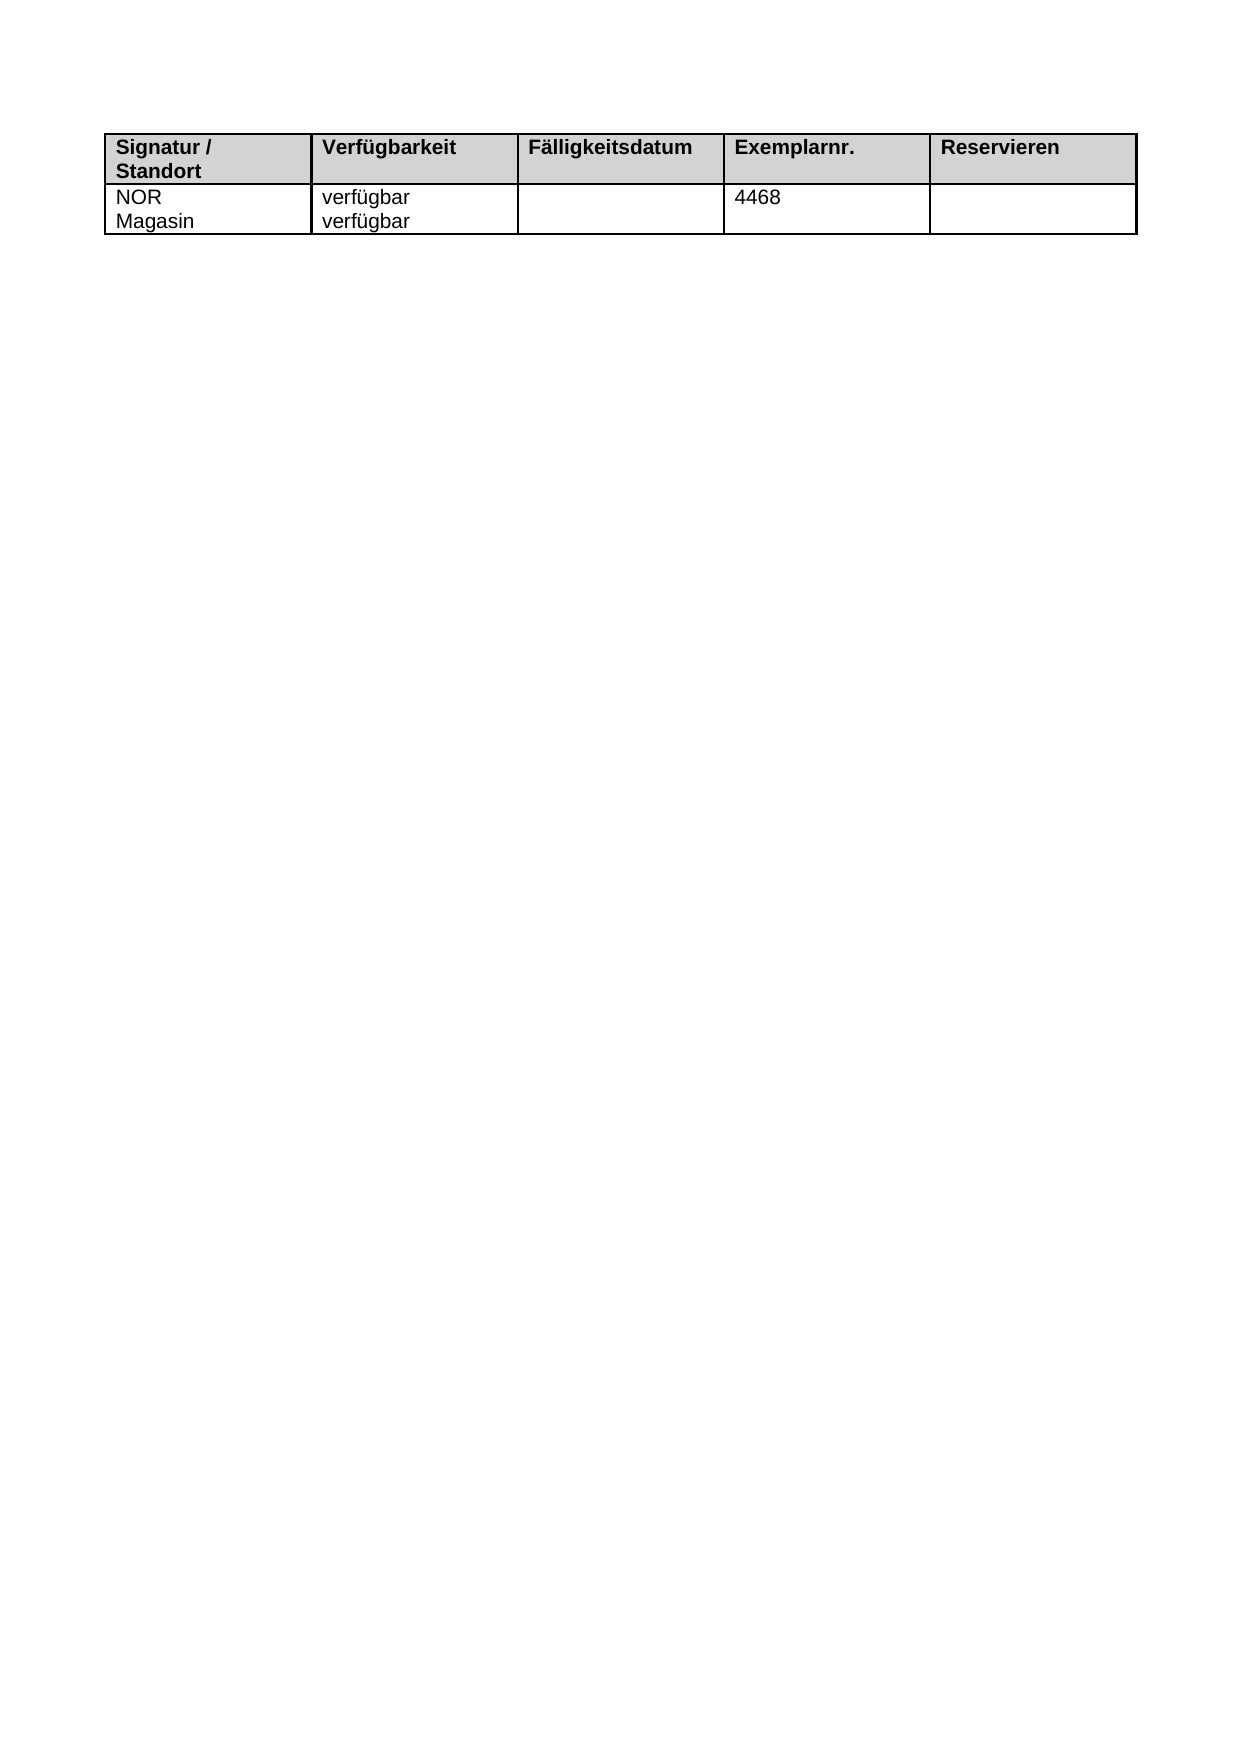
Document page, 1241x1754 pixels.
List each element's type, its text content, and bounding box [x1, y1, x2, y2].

table_cell verfügbar verfügbar [313, 185, 517, 233]
table_cell NOR Magasin [106, 185, 310, 233]
table_header Fälligkeitsdatum [519, 135, 723, 183]
table_header Verfügbarkeit [313, 135, 517, 183]
table_header Reservieren [931, 135, 1135, 183]
table_header Signatur / Standort [106, 135, 310, 183]
table_header Exemplarnr. [725, 135, 929, 183]
table_cell [931, 185, 1135, 233]
table_cell [519, 185, 723, 233]
table_cell 4468 [725, 185, 929, 233]
